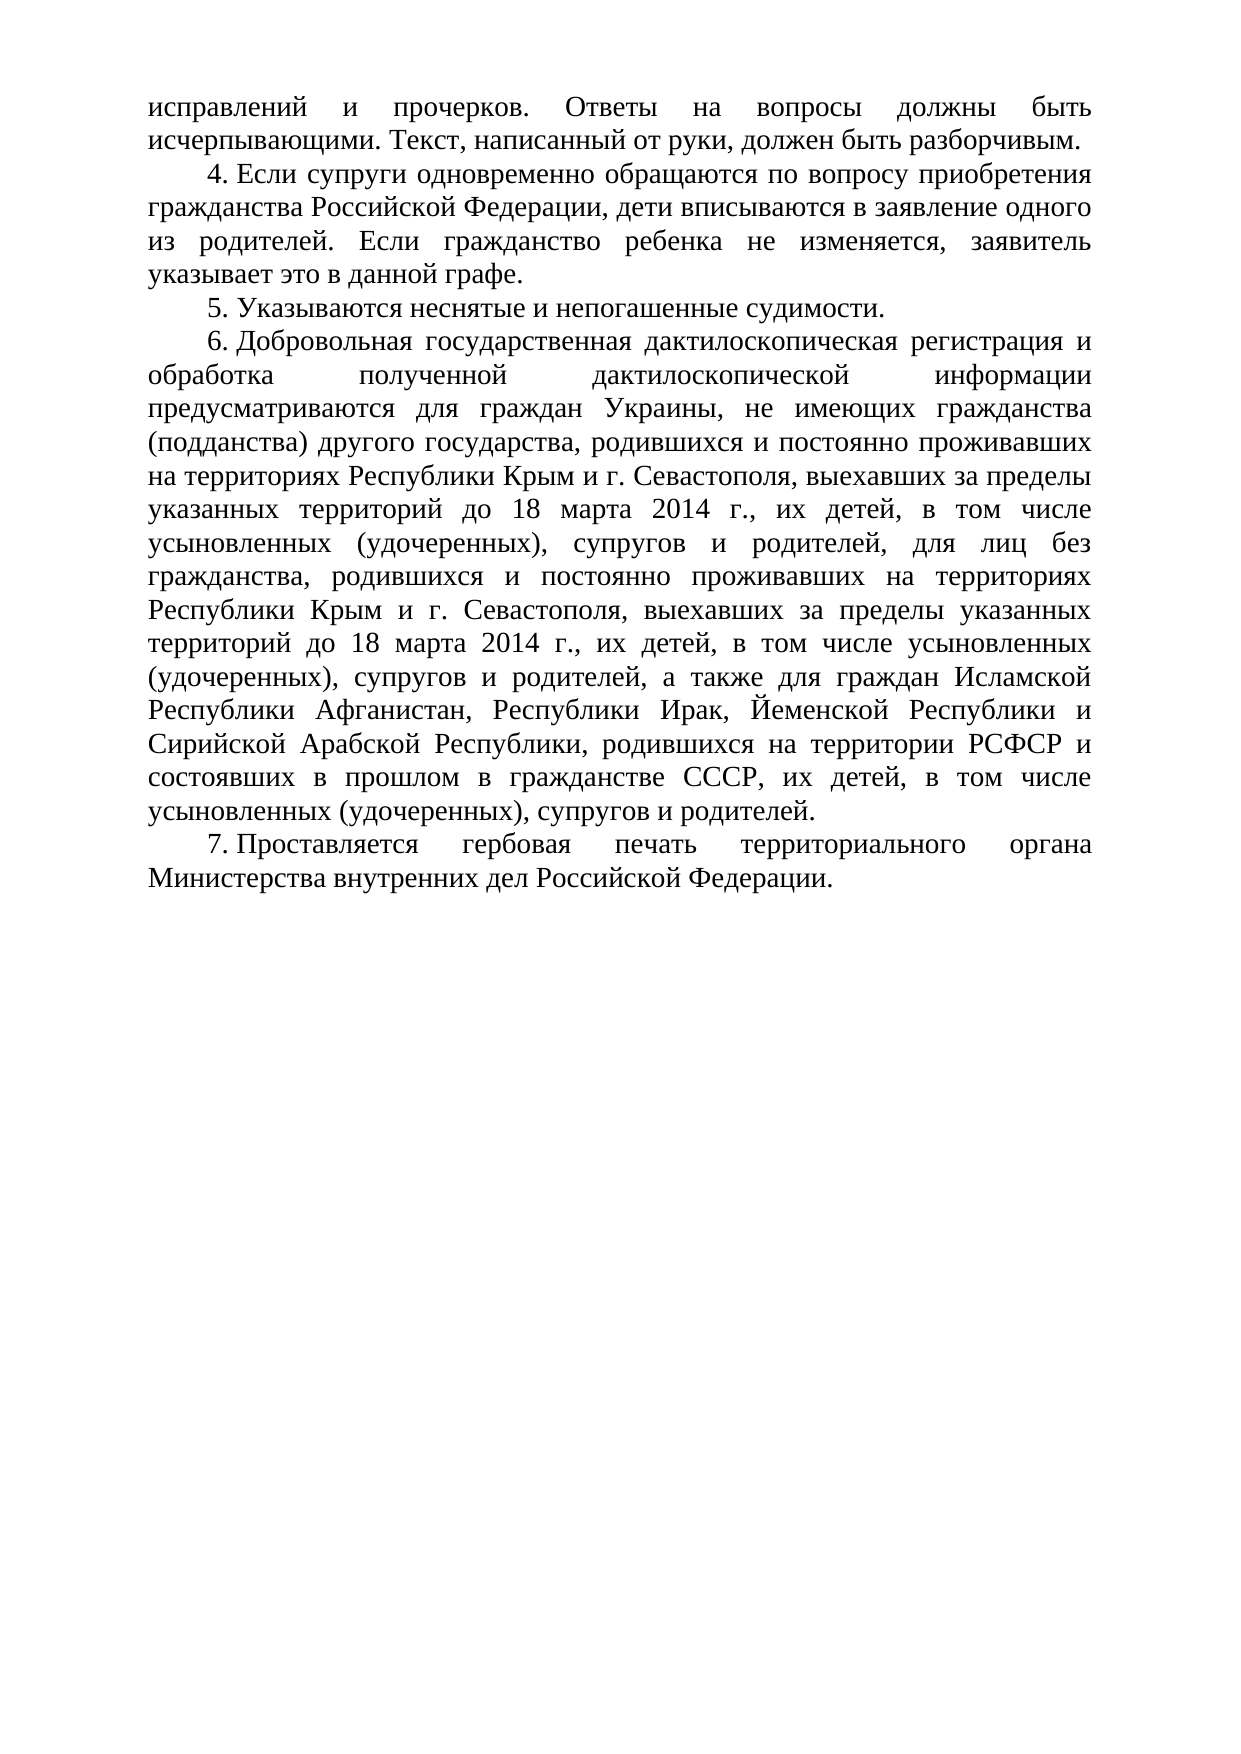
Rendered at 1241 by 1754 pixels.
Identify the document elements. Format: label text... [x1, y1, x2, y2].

text 4. Если супруги одновременно обращаются по вопросу приобретения гражданства Российской Федерации, дети вписываются в заявление одного из родителей. Если гражданство ребенка не изменяется, заявитель указывает это в данной графе. [148, 156, 1092, 290]
text 6. Добровольная государственная дактилоскопическая регистрация и обработка полученной дактилоскопической информации предусматриваются для граждан Украины, не имеющих гражданства (подданства) другого государства, родившихся и постоянно проживавших на территориях Республики Крым и г. Севастополя, выехавших за пределы указанных территорий до 18 марта 2014 г., их детей, в том числе усыновленных (удочеренных), супругов и родителей, для лиц без гражданства, родившихся и постоянно проживавших на территориях Республики Крым и г. Севастополя, выехавших за пределы указанных территорий до 18 марта 2014 г., их детей, в том числе усыновленных (удочеренных), супругов и родителей, а также для граждан Исламской Республики Афганистан, Республики Ирак, Йеменской Республики и Сирийской Арабской Республики, родившихся на территории РСФСР и состоявших в прошлом в гражданстве СССР, их детей, в том числе усыновленных (удочеренных), супругов и родителей. [148, 323, 1092, 827]
text 7. Проставляется гербовая печать территориального органа Министерства внутренних дел Российской Федерации. [148, 827, 1092, 894]
text 5. Указываются неснятые и непогашенные судимости. [148, 290, 1092, 323]
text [148, 89, 1092, 156]
